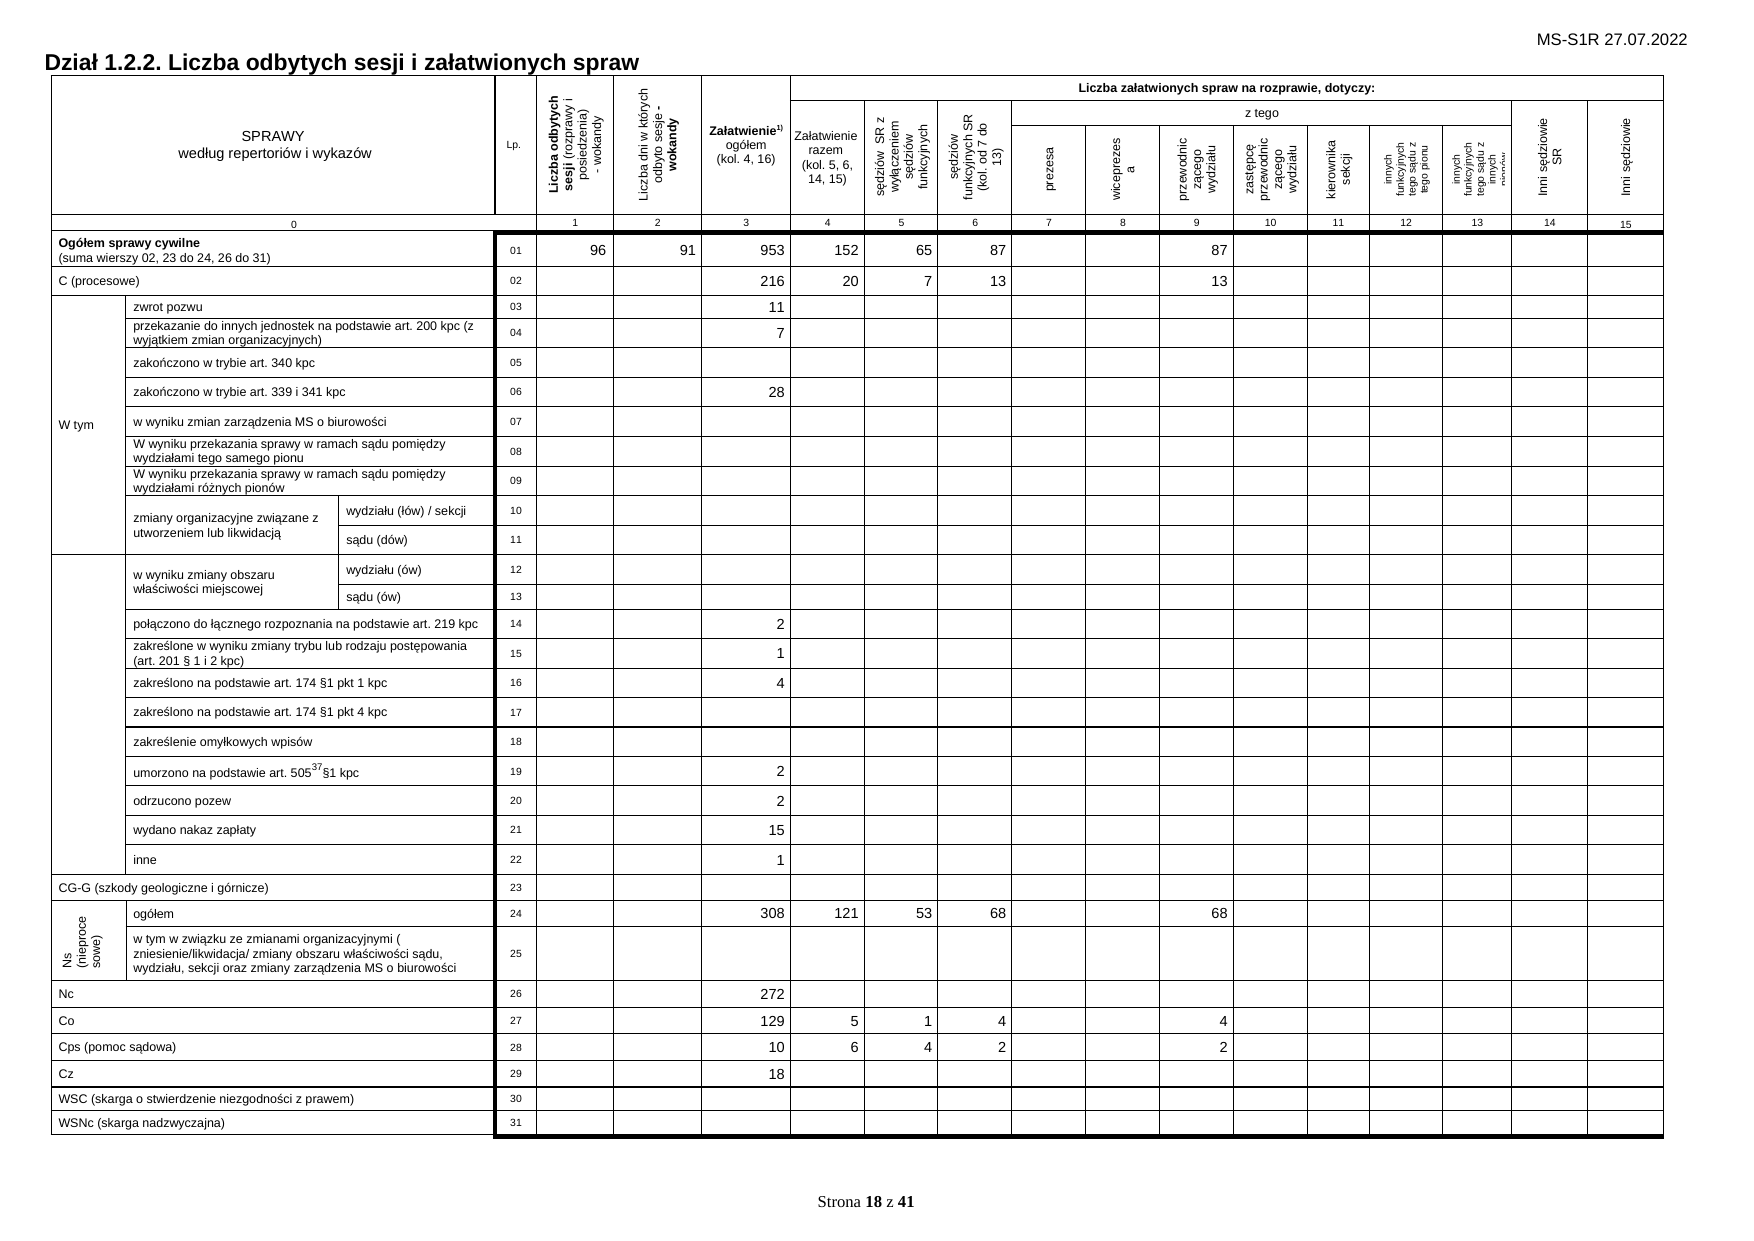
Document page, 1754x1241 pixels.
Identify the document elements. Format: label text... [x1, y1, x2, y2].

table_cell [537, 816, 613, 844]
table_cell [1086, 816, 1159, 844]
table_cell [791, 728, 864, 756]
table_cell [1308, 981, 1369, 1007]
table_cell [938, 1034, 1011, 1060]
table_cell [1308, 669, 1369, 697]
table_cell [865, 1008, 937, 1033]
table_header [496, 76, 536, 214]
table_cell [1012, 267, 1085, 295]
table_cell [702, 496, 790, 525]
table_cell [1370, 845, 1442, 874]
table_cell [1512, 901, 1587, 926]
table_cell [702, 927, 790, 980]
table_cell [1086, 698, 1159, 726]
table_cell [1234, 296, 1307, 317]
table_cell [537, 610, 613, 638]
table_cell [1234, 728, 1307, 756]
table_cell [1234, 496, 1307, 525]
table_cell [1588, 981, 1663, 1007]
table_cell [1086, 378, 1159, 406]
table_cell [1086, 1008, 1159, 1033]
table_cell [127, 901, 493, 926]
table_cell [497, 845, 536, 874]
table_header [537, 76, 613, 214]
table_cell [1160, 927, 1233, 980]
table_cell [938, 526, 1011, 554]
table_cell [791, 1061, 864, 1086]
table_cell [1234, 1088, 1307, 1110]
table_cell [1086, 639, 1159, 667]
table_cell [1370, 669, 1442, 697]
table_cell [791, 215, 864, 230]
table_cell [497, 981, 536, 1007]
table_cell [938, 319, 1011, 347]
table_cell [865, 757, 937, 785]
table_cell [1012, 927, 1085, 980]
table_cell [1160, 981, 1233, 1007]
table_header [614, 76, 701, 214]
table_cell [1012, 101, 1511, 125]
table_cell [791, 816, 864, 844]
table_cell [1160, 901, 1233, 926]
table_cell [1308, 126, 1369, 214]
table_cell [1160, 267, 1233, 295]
text Dział 1.2.2. Liczba odbytych sesji i załatwionych spraw [44, 49, 1687, 75]
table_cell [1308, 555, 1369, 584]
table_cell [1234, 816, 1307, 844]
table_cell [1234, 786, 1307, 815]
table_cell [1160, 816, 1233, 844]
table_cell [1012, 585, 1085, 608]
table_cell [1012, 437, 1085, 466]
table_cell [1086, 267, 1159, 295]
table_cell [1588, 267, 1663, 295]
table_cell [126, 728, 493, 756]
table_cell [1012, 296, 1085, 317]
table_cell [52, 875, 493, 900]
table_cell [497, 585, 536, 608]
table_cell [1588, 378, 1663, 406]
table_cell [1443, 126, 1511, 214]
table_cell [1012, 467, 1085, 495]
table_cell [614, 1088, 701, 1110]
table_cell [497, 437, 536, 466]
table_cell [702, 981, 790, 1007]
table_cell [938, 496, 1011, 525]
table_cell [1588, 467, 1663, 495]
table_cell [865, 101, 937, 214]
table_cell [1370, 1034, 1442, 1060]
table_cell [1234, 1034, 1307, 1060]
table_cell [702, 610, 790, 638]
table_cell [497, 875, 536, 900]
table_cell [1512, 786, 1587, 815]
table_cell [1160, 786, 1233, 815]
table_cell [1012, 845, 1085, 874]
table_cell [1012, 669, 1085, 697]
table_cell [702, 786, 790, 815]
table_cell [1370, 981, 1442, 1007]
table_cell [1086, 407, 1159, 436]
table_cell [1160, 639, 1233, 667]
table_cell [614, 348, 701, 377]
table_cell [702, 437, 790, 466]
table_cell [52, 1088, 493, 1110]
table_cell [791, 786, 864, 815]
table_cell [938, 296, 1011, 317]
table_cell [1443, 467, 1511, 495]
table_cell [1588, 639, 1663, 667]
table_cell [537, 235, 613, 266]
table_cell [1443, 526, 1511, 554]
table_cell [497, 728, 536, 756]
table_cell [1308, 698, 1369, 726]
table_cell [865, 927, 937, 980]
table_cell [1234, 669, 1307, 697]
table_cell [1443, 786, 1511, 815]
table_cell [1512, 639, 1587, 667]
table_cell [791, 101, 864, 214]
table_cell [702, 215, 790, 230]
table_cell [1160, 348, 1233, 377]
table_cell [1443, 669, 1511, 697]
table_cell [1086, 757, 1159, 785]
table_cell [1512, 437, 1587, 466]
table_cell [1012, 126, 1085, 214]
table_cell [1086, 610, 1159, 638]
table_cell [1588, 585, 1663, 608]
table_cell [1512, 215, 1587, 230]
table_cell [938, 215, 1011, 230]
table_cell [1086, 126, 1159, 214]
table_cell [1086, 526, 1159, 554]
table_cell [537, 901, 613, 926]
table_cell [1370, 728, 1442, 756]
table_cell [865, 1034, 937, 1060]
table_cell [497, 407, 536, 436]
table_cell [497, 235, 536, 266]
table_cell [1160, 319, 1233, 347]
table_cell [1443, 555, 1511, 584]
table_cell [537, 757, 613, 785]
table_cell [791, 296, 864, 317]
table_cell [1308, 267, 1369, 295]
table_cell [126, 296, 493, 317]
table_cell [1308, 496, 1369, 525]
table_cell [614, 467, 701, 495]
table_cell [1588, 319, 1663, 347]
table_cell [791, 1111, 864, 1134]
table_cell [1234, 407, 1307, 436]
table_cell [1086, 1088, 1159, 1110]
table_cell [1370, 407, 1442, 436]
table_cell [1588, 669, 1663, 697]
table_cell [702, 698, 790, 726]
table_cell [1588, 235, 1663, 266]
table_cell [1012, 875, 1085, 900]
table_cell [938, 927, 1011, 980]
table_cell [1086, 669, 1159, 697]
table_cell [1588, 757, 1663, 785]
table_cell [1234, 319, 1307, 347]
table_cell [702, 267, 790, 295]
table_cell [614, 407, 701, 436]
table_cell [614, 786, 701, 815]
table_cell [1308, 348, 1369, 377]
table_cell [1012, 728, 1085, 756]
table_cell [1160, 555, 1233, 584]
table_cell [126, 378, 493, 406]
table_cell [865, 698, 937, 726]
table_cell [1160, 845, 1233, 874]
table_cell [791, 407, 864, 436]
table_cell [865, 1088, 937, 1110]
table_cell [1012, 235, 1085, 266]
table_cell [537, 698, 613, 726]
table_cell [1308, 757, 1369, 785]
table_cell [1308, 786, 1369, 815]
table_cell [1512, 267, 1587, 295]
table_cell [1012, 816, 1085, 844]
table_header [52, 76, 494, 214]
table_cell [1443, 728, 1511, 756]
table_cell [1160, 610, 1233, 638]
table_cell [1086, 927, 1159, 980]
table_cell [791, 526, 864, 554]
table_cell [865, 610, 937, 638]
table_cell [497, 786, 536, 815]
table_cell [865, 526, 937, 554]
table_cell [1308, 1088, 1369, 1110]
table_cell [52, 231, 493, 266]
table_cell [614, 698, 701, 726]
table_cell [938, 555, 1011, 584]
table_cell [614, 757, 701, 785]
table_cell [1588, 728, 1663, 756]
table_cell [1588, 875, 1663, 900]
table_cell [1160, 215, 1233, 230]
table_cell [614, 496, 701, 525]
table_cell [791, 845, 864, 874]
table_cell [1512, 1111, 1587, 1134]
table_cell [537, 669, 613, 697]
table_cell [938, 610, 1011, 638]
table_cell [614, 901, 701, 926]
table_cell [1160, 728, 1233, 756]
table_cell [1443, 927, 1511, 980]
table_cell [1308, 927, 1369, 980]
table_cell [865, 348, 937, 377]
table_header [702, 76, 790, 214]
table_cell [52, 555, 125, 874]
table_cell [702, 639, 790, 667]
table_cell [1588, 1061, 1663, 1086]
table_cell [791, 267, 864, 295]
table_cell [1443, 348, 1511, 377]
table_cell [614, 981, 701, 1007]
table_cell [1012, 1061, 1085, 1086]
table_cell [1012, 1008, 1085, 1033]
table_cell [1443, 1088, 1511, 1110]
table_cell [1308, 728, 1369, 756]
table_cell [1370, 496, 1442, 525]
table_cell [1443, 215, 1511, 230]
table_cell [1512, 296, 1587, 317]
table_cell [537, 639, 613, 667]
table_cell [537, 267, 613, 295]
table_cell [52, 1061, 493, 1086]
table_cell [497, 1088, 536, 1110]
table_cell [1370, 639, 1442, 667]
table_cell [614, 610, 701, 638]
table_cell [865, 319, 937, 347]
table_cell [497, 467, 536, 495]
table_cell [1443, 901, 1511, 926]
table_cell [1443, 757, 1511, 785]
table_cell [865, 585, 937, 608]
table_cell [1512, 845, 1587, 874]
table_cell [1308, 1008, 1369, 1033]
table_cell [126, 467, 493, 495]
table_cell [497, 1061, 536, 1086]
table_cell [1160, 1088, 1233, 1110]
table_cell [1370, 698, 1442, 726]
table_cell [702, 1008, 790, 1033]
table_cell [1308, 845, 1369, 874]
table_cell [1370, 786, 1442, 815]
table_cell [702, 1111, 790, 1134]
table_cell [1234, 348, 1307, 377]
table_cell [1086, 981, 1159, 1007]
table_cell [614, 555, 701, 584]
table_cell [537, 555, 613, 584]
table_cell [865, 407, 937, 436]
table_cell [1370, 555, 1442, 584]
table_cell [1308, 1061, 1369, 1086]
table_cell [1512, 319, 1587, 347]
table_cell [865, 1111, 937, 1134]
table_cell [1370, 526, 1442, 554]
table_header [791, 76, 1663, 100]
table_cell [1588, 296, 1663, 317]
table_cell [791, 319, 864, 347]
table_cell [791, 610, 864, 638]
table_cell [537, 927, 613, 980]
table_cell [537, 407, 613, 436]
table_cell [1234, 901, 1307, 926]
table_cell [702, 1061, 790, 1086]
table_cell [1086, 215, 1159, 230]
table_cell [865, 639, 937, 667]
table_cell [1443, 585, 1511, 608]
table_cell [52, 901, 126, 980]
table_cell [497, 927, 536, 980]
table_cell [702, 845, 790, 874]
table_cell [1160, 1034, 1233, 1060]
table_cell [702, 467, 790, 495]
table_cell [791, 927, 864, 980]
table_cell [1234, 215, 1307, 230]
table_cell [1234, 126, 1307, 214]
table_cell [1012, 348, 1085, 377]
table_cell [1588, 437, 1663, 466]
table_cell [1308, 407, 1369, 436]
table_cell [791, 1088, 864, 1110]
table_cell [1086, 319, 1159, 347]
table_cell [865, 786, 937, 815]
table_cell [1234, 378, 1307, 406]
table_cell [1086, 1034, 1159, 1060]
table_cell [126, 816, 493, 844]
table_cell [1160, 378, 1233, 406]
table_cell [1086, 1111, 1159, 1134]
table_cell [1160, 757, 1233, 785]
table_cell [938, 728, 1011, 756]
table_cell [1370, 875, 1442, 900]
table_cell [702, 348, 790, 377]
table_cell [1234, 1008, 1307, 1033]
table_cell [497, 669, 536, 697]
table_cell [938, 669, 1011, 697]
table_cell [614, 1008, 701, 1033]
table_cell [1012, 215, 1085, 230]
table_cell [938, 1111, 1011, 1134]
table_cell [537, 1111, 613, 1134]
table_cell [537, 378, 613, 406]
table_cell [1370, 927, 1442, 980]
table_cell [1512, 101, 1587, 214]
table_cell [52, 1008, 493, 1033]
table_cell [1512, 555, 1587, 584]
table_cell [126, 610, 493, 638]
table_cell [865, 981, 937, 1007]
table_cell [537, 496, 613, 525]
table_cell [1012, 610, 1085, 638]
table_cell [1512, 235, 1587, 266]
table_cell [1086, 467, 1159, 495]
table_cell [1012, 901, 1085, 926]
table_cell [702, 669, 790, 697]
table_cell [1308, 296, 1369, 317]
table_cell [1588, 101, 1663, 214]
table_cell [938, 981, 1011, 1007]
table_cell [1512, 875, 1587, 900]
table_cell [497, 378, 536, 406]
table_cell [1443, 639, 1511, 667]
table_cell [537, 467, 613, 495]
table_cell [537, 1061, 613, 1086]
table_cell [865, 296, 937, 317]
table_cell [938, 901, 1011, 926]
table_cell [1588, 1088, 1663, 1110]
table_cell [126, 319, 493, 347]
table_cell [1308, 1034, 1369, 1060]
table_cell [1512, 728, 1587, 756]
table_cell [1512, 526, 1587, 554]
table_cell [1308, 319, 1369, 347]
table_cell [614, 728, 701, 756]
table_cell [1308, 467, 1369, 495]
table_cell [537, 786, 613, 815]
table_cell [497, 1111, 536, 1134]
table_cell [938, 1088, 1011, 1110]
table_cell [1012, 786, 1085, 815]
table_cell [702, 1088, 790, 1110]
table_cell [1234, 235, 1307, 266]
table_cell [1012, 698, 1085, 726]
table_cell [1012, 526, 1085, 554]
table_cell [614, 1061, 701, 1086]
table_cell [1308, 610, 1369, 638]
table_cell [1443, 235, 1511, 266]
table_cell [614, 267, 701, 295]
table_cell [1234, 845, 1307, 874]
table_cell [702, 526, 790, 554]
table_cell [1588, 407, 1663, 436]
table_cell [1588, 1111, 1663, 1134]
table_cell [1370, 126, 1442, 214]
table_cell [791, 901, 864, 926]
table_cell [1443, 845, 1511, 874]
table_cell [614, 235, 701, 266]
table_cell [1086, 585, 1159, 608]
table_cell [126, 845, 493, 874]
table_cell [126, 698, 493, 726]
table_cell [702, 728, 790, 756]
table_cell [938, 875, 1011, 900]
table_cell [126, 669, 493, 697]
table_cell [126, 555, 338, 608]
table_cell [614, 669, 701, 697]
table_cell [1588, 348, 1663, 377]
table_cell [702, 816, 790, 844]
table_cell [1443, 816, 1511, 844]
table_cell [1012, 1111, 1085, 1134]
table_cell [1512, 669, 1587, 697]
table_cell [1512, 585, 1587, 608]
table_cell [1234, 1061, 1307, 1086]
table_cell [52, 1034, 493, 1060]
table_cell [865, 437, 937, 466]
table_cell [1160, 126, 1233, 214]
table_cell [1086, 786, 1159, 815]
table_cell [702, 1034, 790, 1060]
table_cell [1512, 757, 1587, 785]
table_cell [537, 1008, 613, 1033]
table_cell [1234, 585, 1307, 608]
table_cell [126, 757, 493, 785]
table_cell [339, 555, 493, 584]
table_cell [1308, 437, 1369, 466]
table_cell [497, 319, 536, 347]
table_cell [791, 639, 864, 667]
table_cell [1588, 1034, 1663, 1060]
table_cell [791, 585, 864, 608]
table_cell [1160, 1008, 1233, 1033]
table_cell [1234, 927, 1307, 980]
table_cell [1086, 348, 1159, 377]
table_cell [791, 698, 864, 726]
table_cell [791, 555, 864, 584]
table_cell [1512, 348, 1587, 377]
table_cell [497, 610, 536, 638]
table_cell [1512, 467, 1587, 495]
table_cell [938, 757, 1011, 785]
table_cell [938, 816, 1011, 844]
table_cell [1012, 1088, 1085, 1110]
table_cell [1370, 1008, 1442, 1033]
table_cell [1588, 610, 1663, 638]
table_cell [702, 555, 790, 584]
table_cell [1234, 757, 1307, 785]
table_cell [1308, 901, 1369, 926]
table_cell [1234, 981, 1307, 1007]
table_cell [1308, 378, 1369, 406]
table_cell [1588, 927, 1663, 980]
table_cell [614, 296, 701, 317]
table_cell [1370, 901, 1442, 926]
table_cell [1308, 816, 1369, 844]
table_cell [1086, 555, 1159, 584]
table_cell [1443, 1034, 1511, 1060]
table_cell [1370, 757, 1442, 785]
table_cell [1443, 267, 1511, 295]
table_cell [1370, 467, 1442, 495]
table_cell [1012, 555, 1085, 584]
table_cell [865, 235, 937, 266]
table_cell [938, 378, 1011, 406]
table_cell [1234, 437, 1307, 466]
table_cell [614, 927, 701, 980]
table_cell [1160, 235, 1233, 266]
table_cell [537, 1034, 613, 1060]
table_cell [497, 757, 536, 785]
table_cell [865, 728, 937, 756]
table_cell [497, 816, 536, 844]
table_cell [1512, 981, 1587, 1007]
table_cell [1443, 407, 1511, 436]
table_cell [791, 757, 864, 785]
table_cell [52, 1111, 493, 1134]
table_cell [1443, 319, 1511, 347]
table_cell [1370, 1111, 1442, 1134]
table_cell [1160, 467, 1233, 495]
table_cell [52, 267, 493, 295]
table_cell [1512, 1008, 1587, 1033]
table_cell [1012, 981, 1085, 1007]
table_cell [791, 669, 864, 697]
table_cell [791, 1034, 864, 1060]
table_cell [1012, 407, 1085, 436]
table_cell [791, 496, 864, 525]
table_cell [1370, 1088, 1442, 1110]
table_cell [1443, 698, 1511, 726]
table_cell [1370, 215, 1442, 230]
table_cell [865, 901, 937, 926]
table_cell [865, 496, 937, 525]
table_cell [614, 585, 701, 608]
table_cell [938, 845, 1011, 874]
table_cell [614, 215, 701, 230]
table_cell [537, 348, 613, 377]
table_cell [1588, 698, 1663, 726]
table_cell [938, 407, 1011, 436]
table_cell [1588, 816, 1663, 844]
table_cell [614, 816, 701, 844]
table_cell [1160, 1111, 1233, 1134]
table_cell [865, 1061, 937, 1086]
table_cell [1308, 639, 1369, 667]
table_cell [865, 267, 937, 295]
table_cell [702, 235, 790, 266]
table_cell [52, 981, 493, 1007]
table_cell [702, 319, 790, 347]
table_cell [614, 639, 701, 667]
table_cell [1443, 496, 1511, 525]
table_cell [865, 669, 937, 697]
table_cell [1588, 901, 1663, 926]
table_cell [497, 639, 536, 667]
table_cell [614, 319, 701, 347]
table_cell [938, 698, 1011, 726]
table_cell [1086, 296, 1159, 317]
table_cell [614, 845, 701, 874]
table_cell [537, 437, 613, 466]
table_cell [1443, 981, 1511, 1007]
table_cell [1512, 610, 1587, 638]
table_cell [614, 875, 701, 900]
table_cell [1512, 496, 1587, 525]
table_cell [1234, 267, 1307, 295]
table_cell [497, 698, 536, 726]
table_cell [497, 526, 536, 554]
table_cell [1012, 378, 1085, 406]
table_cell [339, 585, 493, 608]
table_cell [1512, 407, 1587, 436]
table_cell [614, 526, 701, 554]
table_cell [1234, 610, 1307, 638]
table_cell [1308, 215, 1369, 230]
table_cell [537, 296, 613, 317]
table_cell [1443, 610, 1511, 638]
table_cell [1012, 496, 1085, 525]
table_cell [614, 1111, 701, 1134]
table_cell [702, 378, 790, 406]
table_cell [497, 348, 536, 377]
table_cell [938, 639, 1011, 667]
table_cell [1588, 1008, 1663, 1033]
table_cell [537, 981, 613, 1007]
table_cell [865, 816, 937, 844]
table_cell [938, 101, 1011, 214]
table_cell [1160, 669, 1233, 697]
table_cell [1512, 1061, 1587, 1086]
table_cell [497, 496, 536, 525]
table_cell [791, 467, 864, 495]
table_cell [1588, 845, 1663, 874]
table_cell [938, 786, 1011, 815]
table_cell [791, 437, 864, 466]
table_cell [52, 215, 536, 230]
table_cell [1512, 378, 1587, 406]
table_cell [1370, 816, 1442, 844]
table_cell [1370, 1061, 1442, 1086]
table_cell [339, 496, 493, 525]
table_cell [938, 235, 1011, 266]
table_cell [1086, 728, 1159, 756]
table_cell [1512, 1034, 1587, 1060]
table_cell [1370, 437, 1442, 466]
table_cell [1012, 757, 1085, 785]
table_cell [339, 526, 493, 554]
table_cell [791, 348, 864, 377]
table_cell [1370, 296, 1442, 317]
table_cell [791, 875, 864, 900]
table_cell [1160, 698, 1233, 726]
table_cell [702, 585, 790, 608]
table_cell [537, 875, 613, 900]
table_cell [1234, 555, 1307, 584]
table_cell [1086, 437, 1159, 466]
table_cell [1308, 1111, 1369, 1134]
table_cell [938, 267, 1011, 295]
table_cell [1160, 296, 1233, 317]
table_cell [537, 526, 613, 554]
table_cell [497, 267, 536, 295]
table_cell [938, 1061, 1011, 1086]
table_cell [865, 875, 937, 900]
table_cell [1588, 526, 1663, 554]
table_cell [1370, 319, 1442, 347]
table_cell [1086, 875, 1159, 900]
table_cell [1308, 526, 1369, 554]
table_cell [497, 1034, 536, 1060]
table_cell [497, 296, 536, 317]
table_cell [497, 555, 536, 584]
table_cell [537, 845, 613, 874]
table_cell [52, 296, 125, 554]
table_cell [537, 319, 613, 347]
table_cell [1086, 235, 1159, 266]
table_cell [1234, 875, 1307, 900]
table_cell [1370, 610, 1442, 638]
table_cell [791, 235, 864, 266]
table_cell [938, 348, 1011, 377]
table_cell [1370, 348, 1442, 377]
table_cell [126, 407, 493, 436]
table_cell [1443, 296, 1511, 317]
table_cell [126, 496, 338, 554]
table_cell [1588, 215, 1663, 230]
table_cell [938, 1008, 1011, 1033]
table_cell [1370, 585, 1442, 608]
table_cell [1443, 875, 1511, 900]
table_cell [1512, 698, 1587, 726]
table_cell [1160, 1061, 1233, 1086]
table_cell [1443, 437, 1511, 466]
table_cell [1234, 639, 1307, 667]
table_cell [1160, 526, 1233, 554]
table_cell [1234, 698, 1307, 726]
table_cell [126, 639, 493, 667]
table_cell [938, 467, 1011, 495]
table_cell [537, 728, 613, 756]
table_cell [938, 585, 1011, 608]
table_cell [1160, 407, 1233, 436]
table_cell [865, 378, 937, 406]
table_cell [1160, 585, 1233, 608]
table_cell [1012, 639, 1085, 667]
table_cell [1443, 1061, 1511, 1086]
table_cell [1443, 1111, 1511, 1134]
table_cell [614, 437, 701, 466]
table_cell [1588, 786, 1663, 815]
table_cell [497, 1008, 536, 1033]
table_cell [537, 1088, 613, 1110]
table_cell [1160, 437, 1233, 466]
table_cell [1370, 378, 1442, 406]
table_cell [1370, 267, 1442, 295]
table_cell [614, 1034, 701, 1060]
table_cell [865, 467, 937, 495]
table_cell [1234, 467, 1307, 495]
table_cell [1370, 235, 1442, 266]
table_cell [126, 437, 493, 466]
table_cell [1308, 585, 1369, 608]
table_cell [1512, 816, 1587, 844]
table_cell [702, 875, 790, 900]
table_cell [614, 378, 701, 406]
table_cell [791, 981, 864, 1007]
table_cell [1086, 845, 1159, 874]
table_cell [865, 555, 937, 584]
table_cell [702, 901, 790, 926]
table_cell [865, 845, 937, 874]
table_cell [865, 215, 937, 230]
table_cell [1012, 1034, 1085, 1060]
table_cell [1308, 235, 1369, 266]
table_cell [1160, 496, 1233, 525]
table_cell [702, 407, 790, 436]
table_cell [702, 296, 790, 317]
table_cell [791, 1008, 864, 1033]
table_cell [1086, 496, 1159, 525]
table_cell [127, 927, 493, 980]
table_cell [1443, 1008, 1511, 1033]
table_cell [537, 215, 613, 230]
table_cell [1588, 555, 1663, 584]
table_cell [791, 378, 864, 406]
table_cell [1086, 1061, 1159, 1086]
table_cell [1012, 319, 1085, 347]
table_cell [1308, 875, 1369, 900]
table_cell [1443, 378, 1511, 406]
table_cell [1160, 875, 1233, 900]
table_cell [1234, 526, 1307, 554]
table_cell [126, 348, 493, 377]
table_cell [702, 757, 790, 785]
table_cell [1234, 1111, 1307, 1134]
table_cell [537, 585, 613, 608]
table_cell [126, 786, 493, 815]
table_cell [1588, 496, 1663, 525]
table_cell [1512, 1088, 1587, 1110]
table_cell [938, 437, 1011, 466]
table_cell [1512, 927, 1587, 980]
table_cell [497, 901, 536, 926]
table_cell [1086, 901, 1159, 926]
